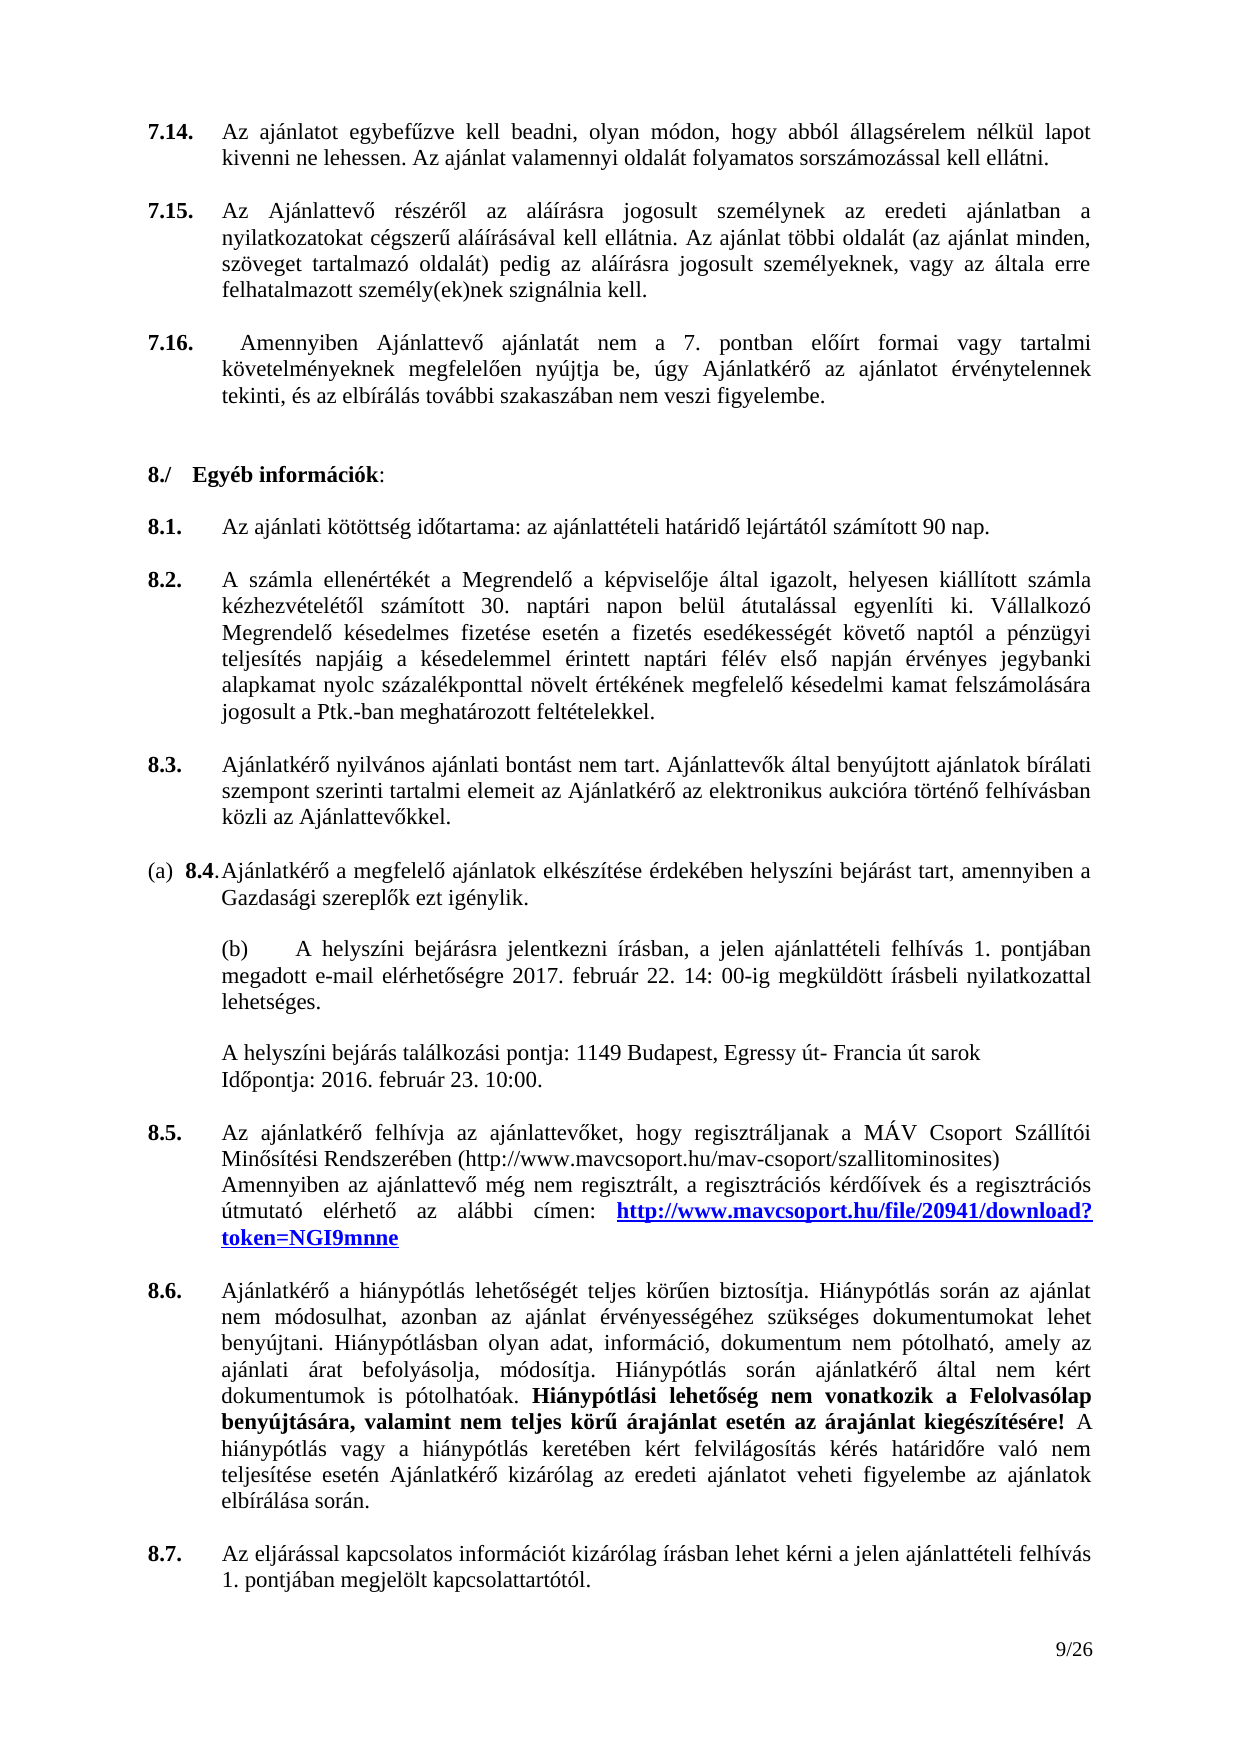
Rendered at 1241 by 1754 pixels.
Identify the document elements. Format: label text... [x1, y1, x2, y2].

text A helyszíni bejárás találkozási pontja: 1149 Budapest, Egressy út- Francia út sarok [221, 1039, 1092, 1066]
text 8.3. Ajánlatkérő nyilvános ajánlati bontást nem tart. Ajánlattevők által benyújtott ajánlatok bírálati szempont szerinti tartalmi elemeit az Ajánlatkérő az elektronikus aukcióra történő felhívásban közli az Ajánlattevőkkel. [148, 751, 1092, 830]
text 7.16. Amennyiben Ajánlattevő ajánlatát nem a 7. pontban előírt formai vagy tartalmi követelményeknek megfelelően nyújtja be, úgy Ajánlatkérő az ajánlatot érvénytelennek tekinti, és az elbírálás további szakaszában nem veszi figyelembe. [148, 329, 1092, 408]
text A helyszíni bejárásra jelentkezni írásban, a jelen ajánlattételi felhívás 1. pontjában megadott e-mail elérhetőségre 2017. február 22. 14: 00-ig megküldött írásbeli nyilatkozattal lehetséges. [221, 935, 1092, 1014]
text Amennyiben az ajánlattevő még nem regisztrált, a regisztrációs kérdőívek és a regisztrációs útmutató elérhető az alábbi címen: http://www.mavcsoport.hu/file/20941/download?token=NGI9mnne [221, 1171, 1092, 1250]
text 7.14. Az ajánlatot egybefűzve kell beadni, olyan módon, hogy abból állagsérelem nélkül lapot kivenni ne lehessen. Az ajánlat valamennyi oldalát folyamatos sorszámozással kell ellátni. [148, 118, 1092, 171]
text 8.1. Az ajánlati kötöttség időtartama: az ajánlattételi határidő lejártától számított 90 nap. [148, 513, 1092, 540]
text 8.5. Az ajánlatkérő felhívja az ajánlattevőket, hogy regisztráljanak a MÁV Csoport Szállítói Minősítési Rendszerében (http://www.mavcsoport.hu/mav-csoport/szallitominosites) [148, 1118, 1092, 1171]
text 8.7. Az eljárással kapcsolatos információt kizárólag írásban lehet kérni a jelen ajánlattételi felhívás 1. pontjában megjelölt kapcsolattartótól. [148, 1540, 1092, 1593]
text 8./ Egyéb információk: [148, 461, 1092, 487]
text 8.2. A számla ellenértékét a Megrendelő a képviselője által igazolt, helyesen kiállított számla kézhezvételétől számított 30. naptári napon belül átutalással egyenlíti ki. Vállalkozó Megrendelő késedelmes fizetése esetén a fizetés esedékességét követő naptól a pénzügyi teljesítés napjáig a késedelemmel érintett naptári félév első napján érvényes jegybanki alapkamat nyolc százalékponttal növelt értékének megfelelő késedelmi kamat felszámolására jogosult a Ptk.-ban meghatározott feltételekkel. [148, 566, 1092, 724]
text 8.4. Ajánlatkérő a megfelelő ajánlatok elkészítése érdekében helyszíni bejárást tart, amennyiben a Gazdasági szereplők ezt igénylik. [148, 856, 1092, 910]
text Időpontja: 2016. február 23. 10:00. [148, 1066, 1092, 1092]
text 8.6. Ajánlatkérő a hiánypótlás lehetőségét teljes körűen biztosítja. Hiánypótlás során az ajánlat nem módosulhat, azonban az ajánlat érvényességéhez szükséges dokumentumokat lehet benyújtani. Hiánypótlásban olyan adat, információ, dokumentum nem pótolható, amely az ajánlati árat befolyásolja, módosítja. Hiánypótlás során ajánlatkérő által nem kért dokumentumok is pótolhatóak. Hiánypótlási lehetőség nem vonatkozik a Felolvasólap benyújtására, valamint nem teljes körű árajánlat esetén az árajánlat kiegészítésére! A hiánypótlás vagy a hiánypótlás keretében kért felvilágosítás kérés határidőre való nem teljesítése esetén Ajánlatkérő kizárólag az eredeti ajánlatot veheti figyelembe az ajánlatok elbírálása során. [148, 1277, 1092, 1514]
text 7.15. Az Ajánlattevő részéről az aláírásra jogosult személynek az eredeti ajánlatban a nyilatkozatokat cégszerű aláírásával kell ellátnia. Az ajánlat többi oldalát (az ajánlat minden, szöveget tartalmazó oldalát) pedig az aláírásra jogosult személyeknek, vagy az általa erre felhatalmazott személy(ek)nek szignálnia kell. [148, 197, 1092, 303]
